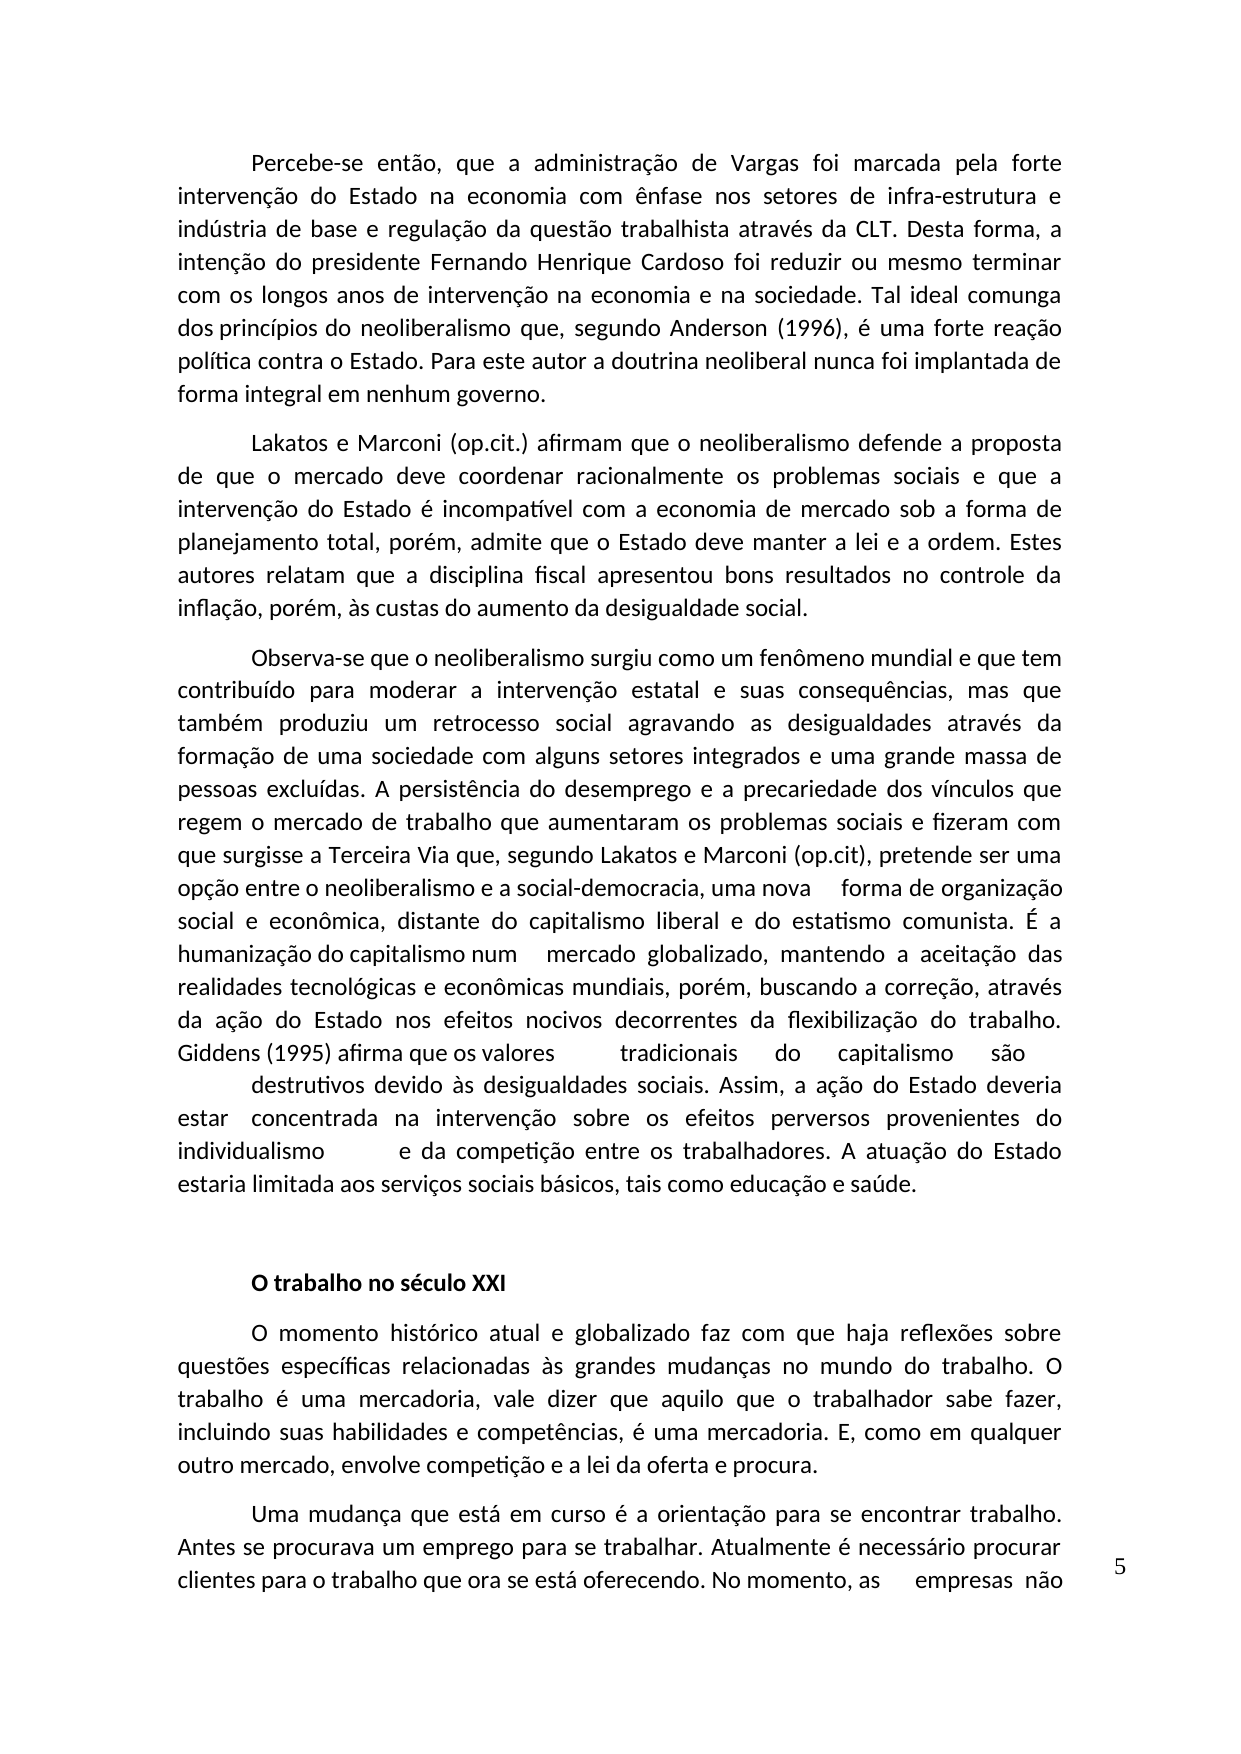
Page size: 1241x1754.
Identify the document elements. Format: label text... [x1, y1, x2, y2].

text Lakatos e Marconi (op.cit.) afirmam que o neoliberalismo defende a proposta de que o mercado deve coordenar racionalmente os problemas sociais e que a intervenção do Estado é incompatível com a economia de mercado sob a forma de planejamento total, porém, admite que o Estado deve manter a lei e a ordem. Estes autores relatam que a disciplina fiscal apresentou bons resultados no controle da inflação, porém, às custas do aumento da desigualdade social. [177, 428, 1063, 623]
text O momento histórico atual e globalizado faz com que haja reflexões sobre questões específicas relacionadas às grandes mudanças no mundo do trabalho. O trabalho é uma mercadoria, vale dizer que aquilo que o trabalhador sabe fazer, incluindo suas habilidades e competências, é uma mercadoria. E, como em qualquer outro mercado, envolve competição e a lei da oferta e procura. [177, 1317, 1063, 1479]
text Percebe-se então, que a administração de Vargas foi marcada pela forte intervenção do Estado na economia com ênfase nos setores de infra-estrutura e indústria de base e regulação da questão trabalhista através da CLT. Desta forma, a intenção do presidente Fernando Henrique Cardoso foi reduzir ou mesmo terminar com os longos anos de intervenção na economia e na sociedade. Tal ideal comunga dos princípios do neoliberalismo que, segundo Anderson (1996), é uma forte reação política contra o Estado. Para este autor a doutrina neoliberal nunca foi implantada de forma integral em nenhum governo. [177, 148, 1063, 408]
text O trabalho no século XXI [177, 1268, 1063, 1298]
text Observa-se que o neoliberalismo surgiu como um fenômeno mundial e que tem contribuído para moderar a intervenção estatal e suas consequências, mas que também produziu um retrocesso social agravando as desigualdades através da formação de uma sociedade com alguns setores integrados e uma grande massa de pessoas excluídas. A persistência do desemprego e a precariedade dos vínculos que regem o mercado de trabalho que aumentaram os problemas sociais e fizeram com que surgisse a Terceira Via que, segundo Lakatos e Marconi (op.cit), pretende ser uma opção entre o neoliberalismo e a social-democracia, uma nova forma de organização social e econômica, distante do capitalismo liberal e do estatismo comunista. É a humanização do capitalismo num mercado globalizado, mantendo a aceitação das realidades tecnológicas e econômicas mundiais, porém, buscando a correção, através da ação do Estado nos efeitos nocivos decorrentes da flexibilização do trabalho. Giddens (1995) afirma que os valores tradicionais do capitalismo são destrutivos devido às desigualdades sociais. Assim, a ação do Estado deveria estar concentrada na intervenção sobre os efeitos perversos provenientes do individualismo e da competição entre os trabalhadores. A atuação do Estado estaria limitada aos serviços sociais básicos, tais como educação e saúde. [177, 642, 1063, 1199]
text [177, 1498, 1063, 1595]
